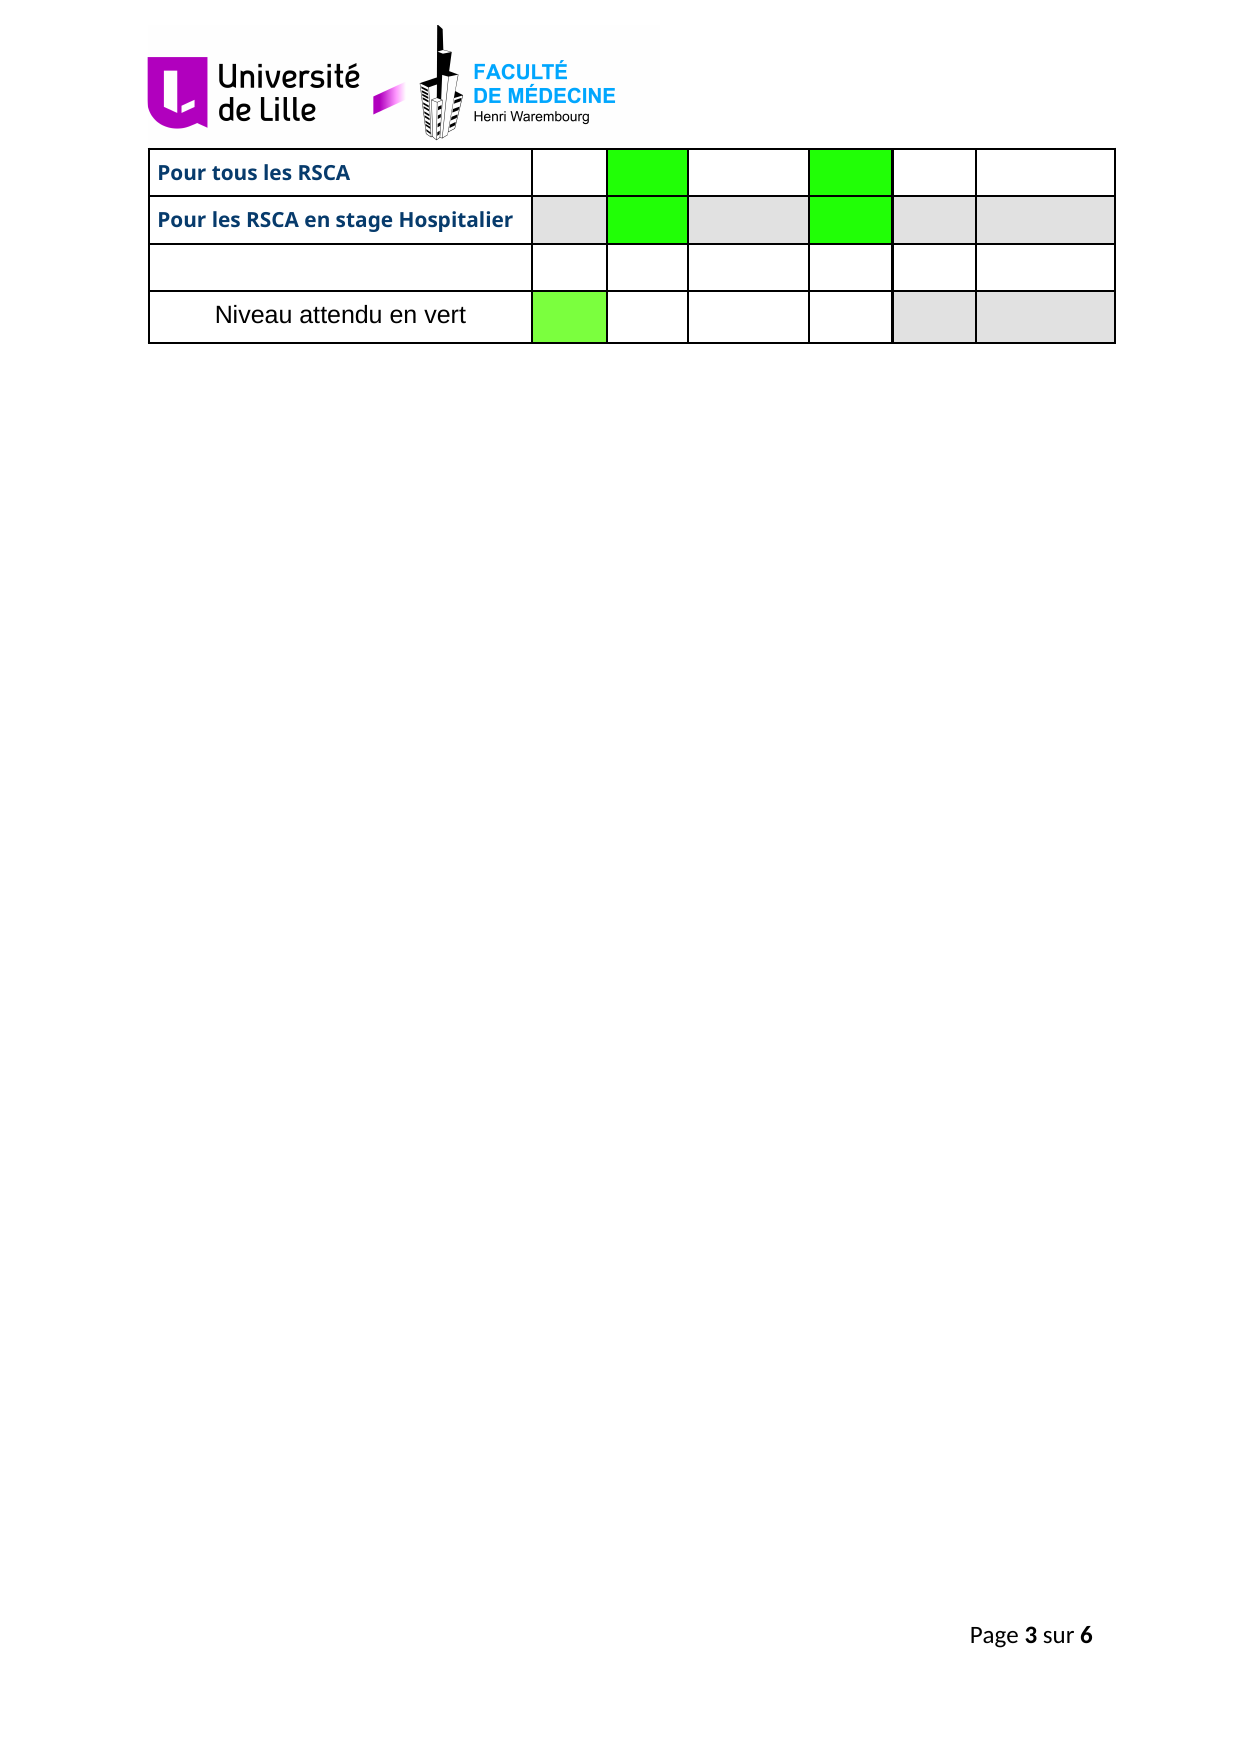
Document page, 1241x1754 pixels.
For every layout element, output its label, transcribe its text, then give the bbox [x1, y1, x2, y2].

table_cell [810, 245, 891, 290]
table_cell Pour tous les RSCA [150, 150, 531, 195]
table_cell [810, 150, 891, 195]
table_cell Niveau attendu en vert [150, 292, 531, 342]
table_cell [894, 150, 975, 195]
table_cell [150, 245, 531, 290]
table_cell [689, 150, 808, 195]
table_cell [894, 292, 975, 342]
table_cell [894, 197, 975, 243]
table_cell [689, 245, 808, 290]
table_cell [977, 197, 1114, 243]
picture [147, 25, 661, 148]
table_cell [810, 292, 891, 342]
table_cell [689, 197, 808, 243]
table_cell [608, 150, 687, 195]
table_cell [608, 197, 687, 243]
table_cell [608, 292, 687, 342]
table_cell [977, 292, 1114, 342]
table_cell [533, 292, 606, 342]
table_cell [533, 245, 606, 290]
table_cell Pour les RSCA en stage Hospitalier [150, 197, 531, 243]
table_cell [977, 150, 1114, 195]
table_cell [533, 197, 606, 243]
table_cell [533, 150, 606, 195]
table_cell [977, 245, 1114, 290]
table_cell [608, 245, 687, 290]
table_cell [894, 245, 975, 290]
table_cell [810, 197, 891, 243]
table_cell [689, 292, 808, 342]
